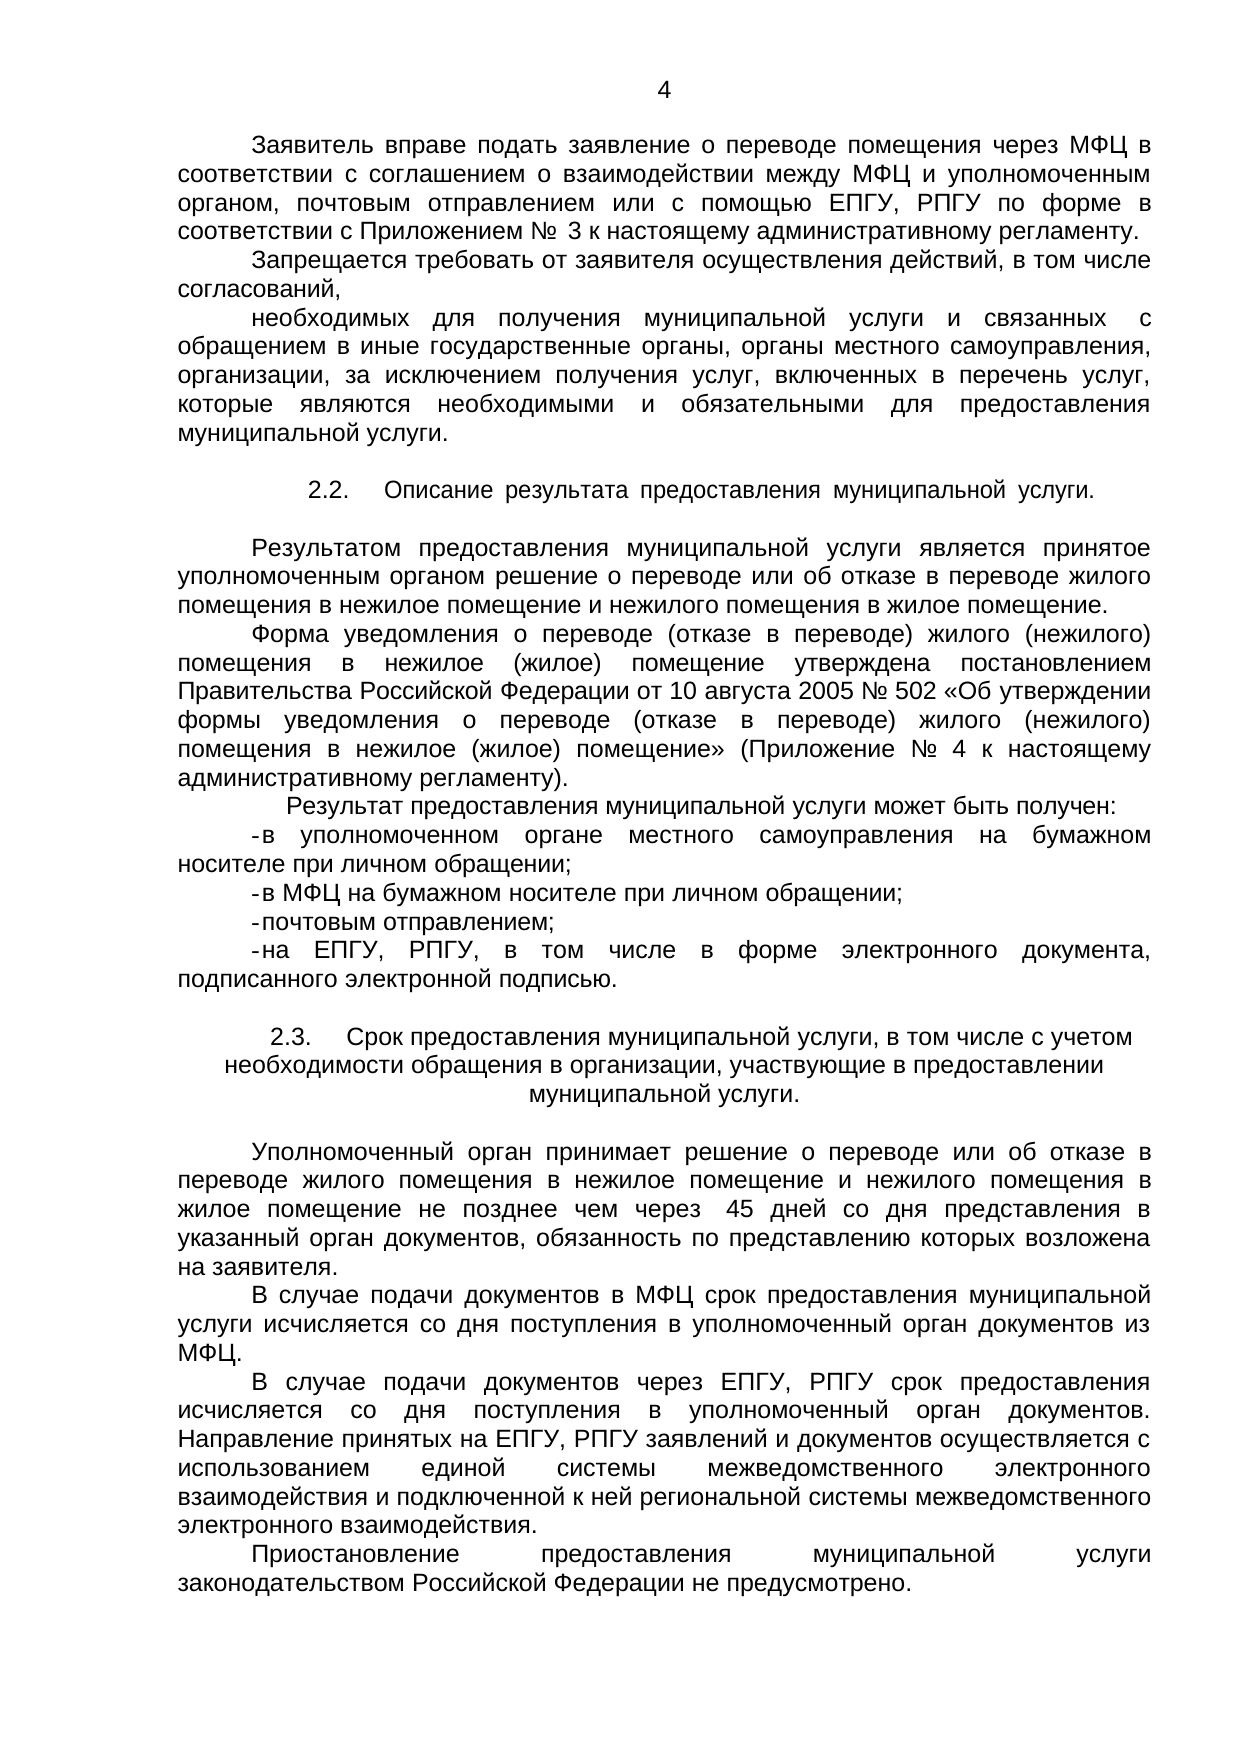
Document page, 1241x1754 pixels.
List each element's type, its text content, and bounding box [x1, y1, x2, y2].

text Уполномоченный орган принимает решение о переводе или об отказе в переводе жилого помещения в нежилое помещение и нежилого помещения в жилое помещение не позднее чем через 45 дней со дня представления в указанный орган документов, обязанность по представлению которых возложена на заявителя. [177, 1137, 1152, 1281]
text В случае подачи документов через ЕПГУ, РПГУ срок предоставления исчисляется со дня поступления в уполномоченный орган документов. Направление принятых на ЕПГУ, РПГУ заявлений и документов осуществляется с использованием единой системы межведомственного электронного взаимодействия и подключенной к ней региональной системы межведомственного электронного взаимодействия. [177, 1367, 1152, 1539]
text Запрещается требовать от заявителя осуществления действий, в том числе согласований, [177, 245, 1152, 303]
text Приостановление предоставления муниципальной услуги законодательством Российской Федерации не предусмотрено. [177, 1539, 1152, 1597]
text Результатом предоставления муниципальной услуги является принятое уполномоченным органом решение о переводе или об отказе в переводе жилого помещения в нежилое помещение и нежилого помещения в жилое помещение. [177, 533, 1152, 619]
text Результат предоставления муниципальной услуги может быть получен: [177, 791, 1152, 820]
list в МФЦ на бумажном носителе при личном обращении; [177, 878, 1152, 907]
text Форма уведомления о переводе (отказе в переводе) жилого (нежилого) помещения в нежилое (жилое) помещение утверждена постановлением Правительства Российской Федерации от 10 августа 2005 № 502 «Об утверждении формы уведомления о переводе (отказе в переводе) жилого (нежилого) помещения в нежилое (жилое) помещение» (Приложение № 4 к настоящему административному регламенту). [177, 619, 1152, 791]
list на ЕПГУ, РПГУ, в том числе в форме электронного документа, подписанного электронной подписью. [177, 935, 1152, 993]
list Срок предоставления муниципальной услуги, в том числе с учетом необходимости обращения в организации, участвующие в предоставлении муниципальной услуги. [177, 1022, 1152, 1108]
text Заявитель вправе подать заявление о переводе помещения через МФЦ в соответствии с соглашением о взаимодействии между МФЦ и уполномоченным органом, почтовым отправлением или с помощью ЕПГУ, РПГУ по форме в соответствии с Приложением № 3 к настоящему административному регламенту. [177, 130, 1152, 245]
text необходимых для получения муниципальной услуги и связанных с обращением в иные государственные органы, органы местного самоуправления, организации, за исключением получения услуг, включенных в перечень услуг, которые являются необходимыми и обязательными для предоставления муниципальной услуги. [177, 303, 1152, 446]
list Описание результата предоставления муниципальной услуги. [177, 475, 1152, 504]
list в уполномоченном органе местного самоуправления на бумажном носителе при личном обращении; [177, 820, 1152, 878]
list почтовым отправлением; [177, 907, 1152, 935]
text В случае подачи документов в МФЦ срок предоставления муниципальной услуги исчисляется со дня поступления в уполномоченный орган документов из МФЦ. [177, 1281, 1152, 1367]
